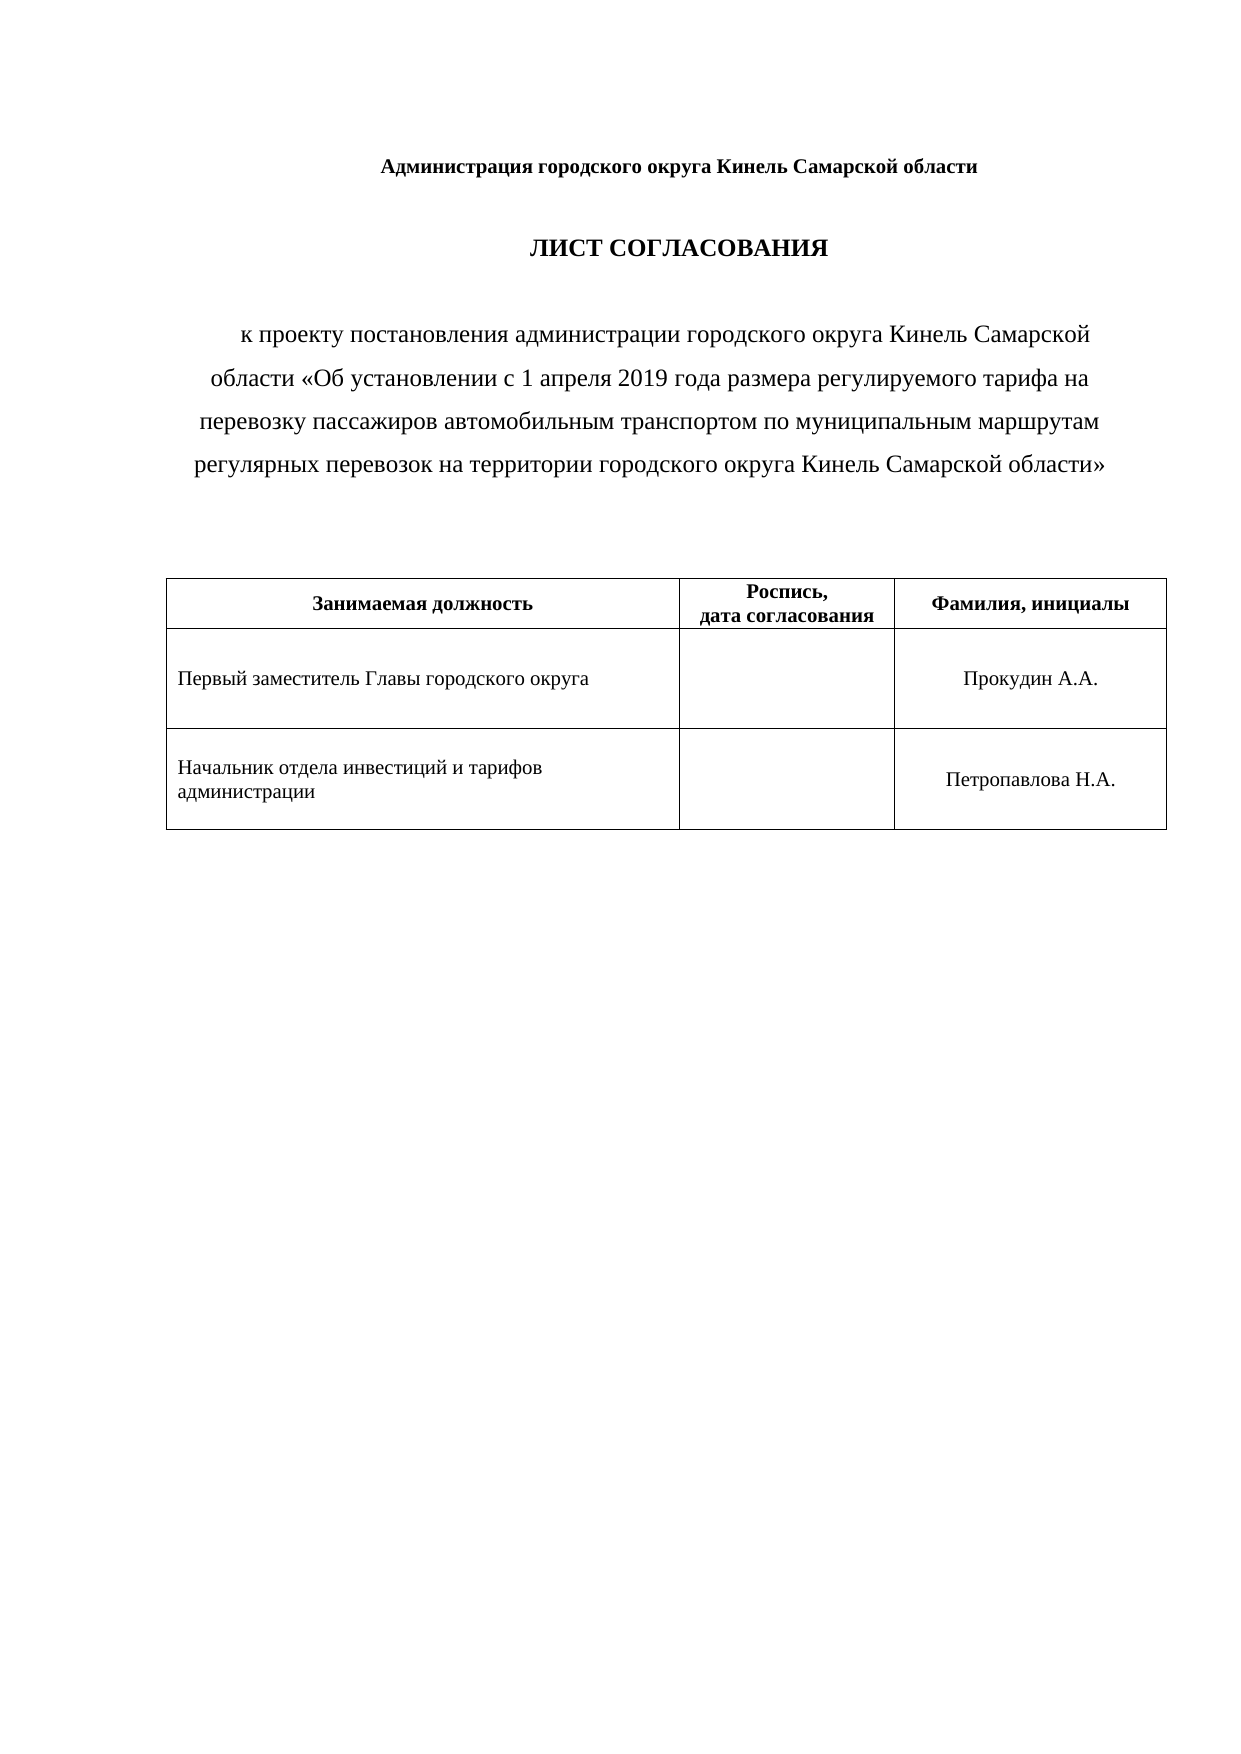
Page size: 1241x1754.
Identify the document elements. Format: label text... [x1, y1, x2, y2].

table_cell Начальник отдела инвестиций и тарифов администрации [167, 729, 679, 829]
table_header Роспись, дата согласования [680, 579, 894, 627]
table_cell [680, 729, 894, 829]
text Администрация городского округа Кинель Самарской области [177, 154, 1122, 178]
table_cell Прокудин А.А. [895, 629, 1166, 728]
table_header Занимаемая должность [167, 579, 679, 627]
text ЛИСТ СОГЛАСОВАНИЯ [177, 233, 1122, 262]
table_cell Петропавлова Н.А. [895, 729, 1166, 829]
text к проекту постановления администрации городского округа Кинель Самарской области «Об установлении с 1 апреля 2019 года размера регулируемого тарифа на перевозку пассажиров автомобильным транспортом по муниципальным маршрутам регулярных перевозок на территории городского округа Кинель Самарской области» [177, 319, 1122, 478]
table_cell Первый заместитель Главы городского округа [167, 629, 679, 728]
table_header Фамилия, инициалы [895, 579, 1166, 627]
table_cell [680, 629, 894, 728]
